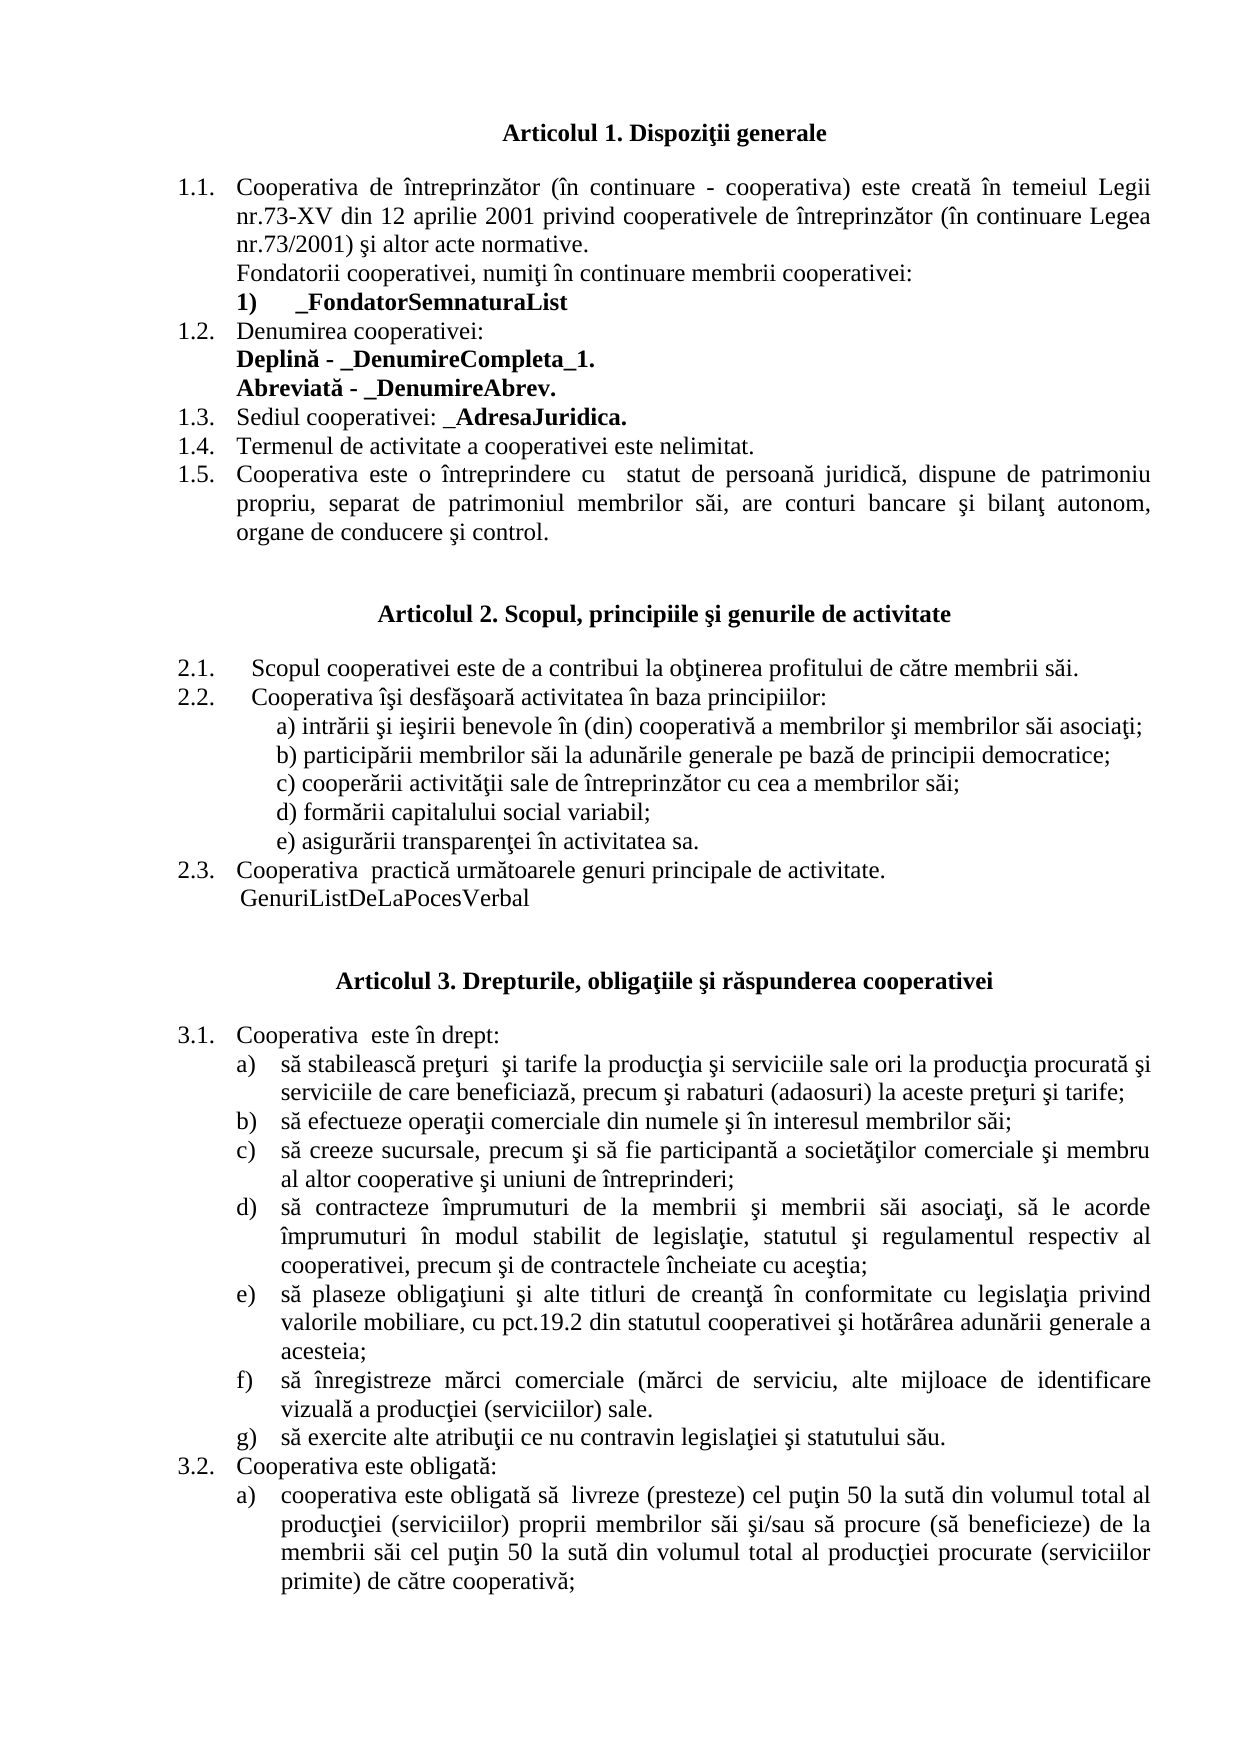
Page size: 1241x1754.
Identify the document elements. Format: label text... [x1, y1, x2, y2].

list Sediul cooperativei: _AdresaJuridica. [177, 402, 1152, 431]
list să stabilească preţuri şi tarife la producţia şi serviciile sale ori la producţia procurată şi serviciile de care beneficiază, precum şi rabaturi (adaosuri) la aceste preţuri şi tarife; [236, 1049, 1152, 1106]
list Termenul de activitate a cooperativei este nelimitat. [177, 431, 1152, 459]
text Deplină - _DenumireCompleta_1. [236, 344, 1152, 373]
list să contracteze împrumuturi de la membrii şi membrii săi asociaţi, să le acorde împrumuturi în modul stabilit de legislaţie, statutul şi regulamentul respectiv al cooperativei, precum şi de contractele încheiate cu aceştia; [236, 1192, 1152, 1279]
text Articolul 3. Drepturile, obligaţiile şi răspunderea cooperativei [177, 966, 1152, 995]
text d) formării capitalului social variabil; [251, 797, 1152, 826]
list să creeze sucursale, precum şi să fie participantă a societăţilor comerciale şi membru al altor cooperative şi uniuni de întreprinderi; [236, 1135, 1152, 1192]
list cooperativa este obligată să livreze (presteze) cel puţin 50 la sută din volumul total al producţiei (serviciilor) proprii membrilor săi şi/sau să procure (să beneficieze) de la membrii săi cel puţin 50 la sută din volumul total al producţiei procurate (serviciilor primite) de către cooperativă; [236, 1480, 1152, 1595]
text Abreviată - _DenumireAbrev. [236, 373, 1152, 402]
list Cooperativa este obligată: [177, 1451, 1152, 1480]
text a) intrării şi ieşirii benevole în (din) cooperativă a membrilor şi membrilor săi asociaţi; [251, 711, 1152, 740]
list Cooperativa este o întreprindere cu statut de persoană juridică, dispune de patrimoniu propriu, separat de patrimoniul membrilor săi, are conturi bancare şi bilanţ autonom, organe de conducere şi control. [177, 459, 1152, 546]
text e) asigurării transparenţei în activitatea sa. [251, 826, 1152, 855]
list Cooperativa îşi desfăşoară activitatea în baza principiilor: [177, 682, 1152, 711]
text b) participării membrilor săi la adunările generale pe bază de principii democratice; [251, 740, 1152, 768]
text Articolul 1. Dispoziţii generale [177, 118, 1152, 147]
list Cooperativa de întreprinzător (în continuare - cooperativa) este creată în temeiul Legii nr.73-XV din 12 aprilie 2001 privind cooperativele de întreprinzător (în continuare Legea nr.73/2001) şi altor acte normative. [177, 172, 1152, 258]
list Cooperativa practică următoarele genuri principale de activitate. [177, 855, 1152, 883]
list Cooperativa este în drept: [177, 1020, 1152, 1049]
text GenuriListDeLaPocesVerbal [177, 883, 1169, 912]
list Denumirea cooperativei: [177, 316, 1152, 344]
list să efectueze operaţii comerciale din numele şi în interesul membrilor săi; [236, 1106, 1152, 1135]
list Scopul cooperativei este de a contribui la obţinerea profitului de către membrii săi. [177, 653, 1152, 682]
text Articolul 2. Scopul, principiile şi genurile de activitate [177, 599, 1152, 628]
list să înregistreze mărci comerciale (mărci de serviciu, alte mijloace de identificare vizuală a producţiei (serviciilor) sale. [236, 1365, 1152, 1422]
list _FondatorSemnaturaList [236, 287, 1152, 316]
text Fondatorii cooperativei, numiţi în continuare membrii cooperativei: [236, 258, 1152, 287]
list să exercite alte atribuţii ce nu contravin legislaţiei şi statutului său. [236, 1422, 1152, 1451]
text c) cooperării activităţii sale de întreprinzător cu cea a membrilor săi; [251, 768, 1152, 797]
list să plaseze obligaţiuni şi alte titluri de creanţă în conformitate cu legislaţia privind valorile mobiliare, cu pct.19.2 din statutul cooperativei şi hotărârea adunării generale a acesteia; [236, 1279, 1152, 1365]
